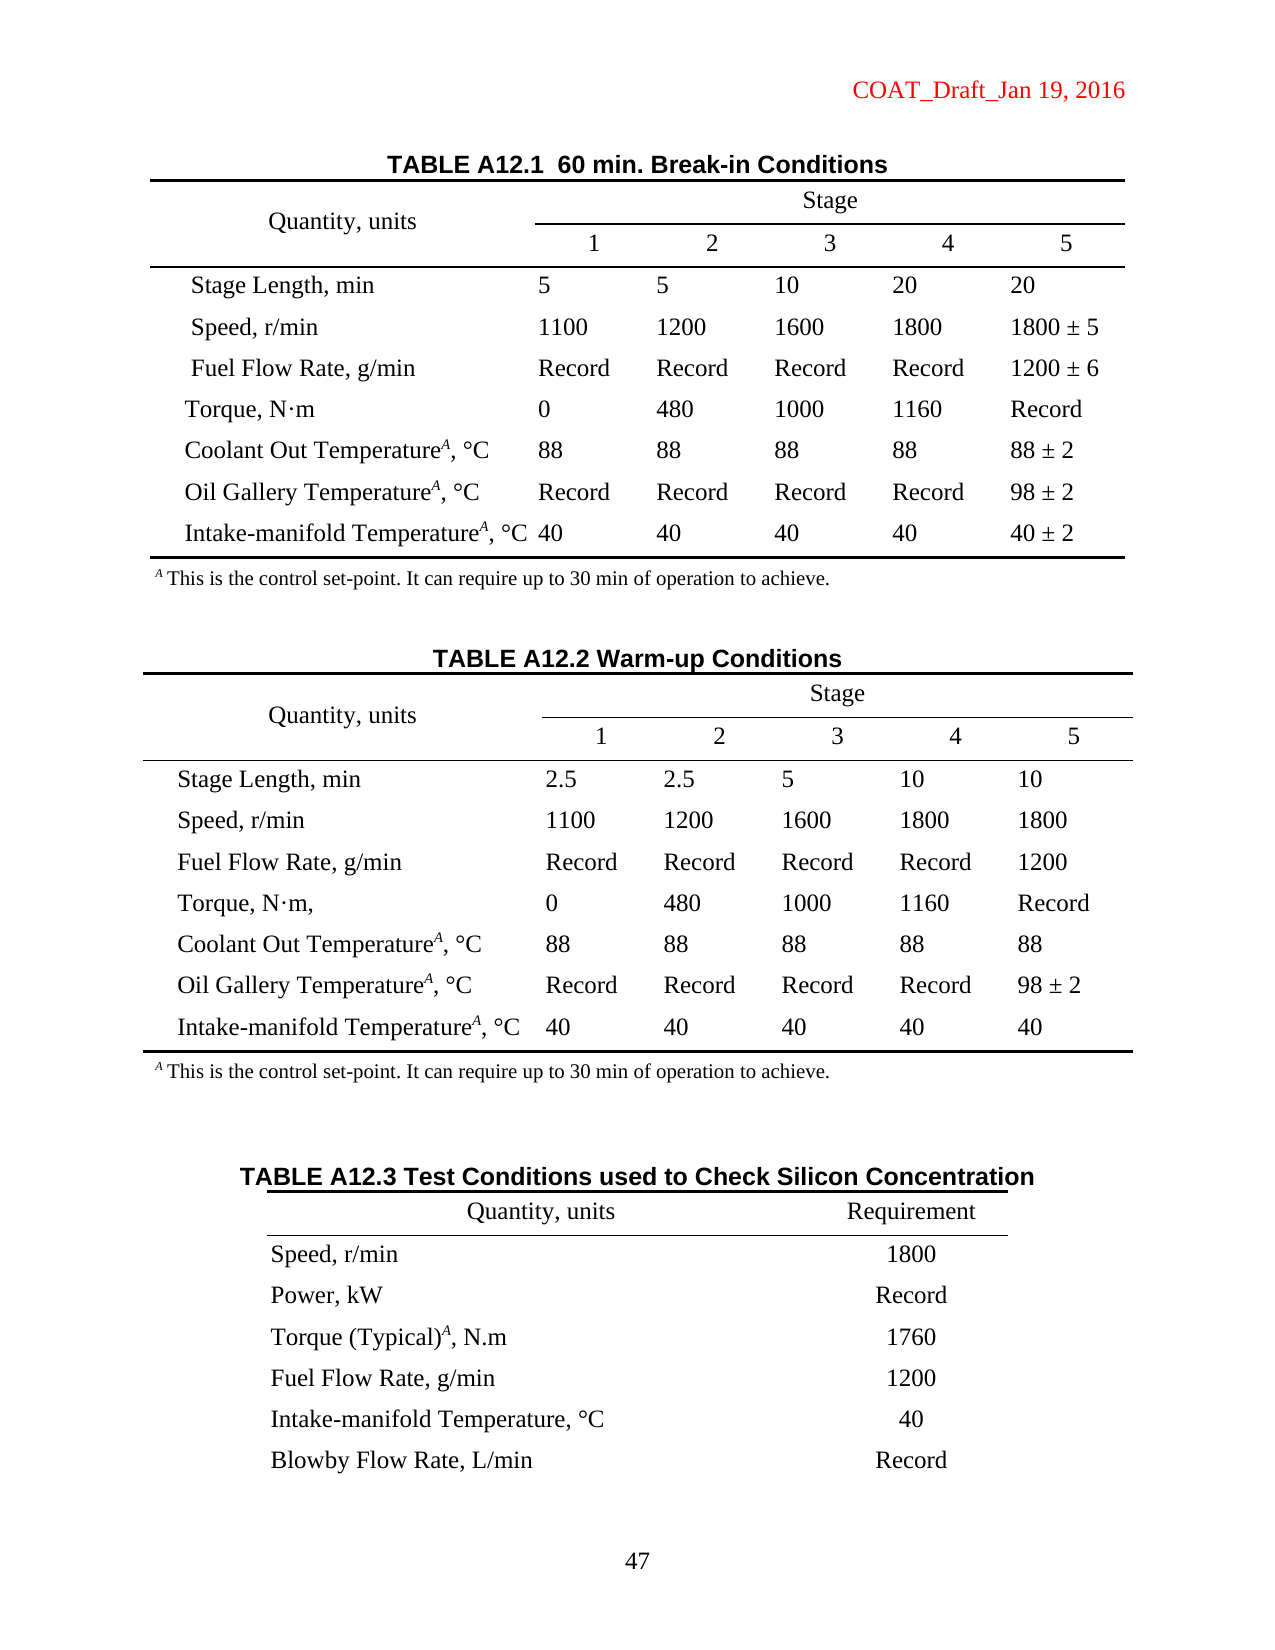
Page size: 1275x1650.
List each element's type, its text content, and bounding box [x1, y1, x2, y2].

table_cell Speed, r/min [143, 802, 542, 843]
table_cell Oil Gallery TemperatureA, °C [150, 474, 535, 515]
table_cell 2.5 [542, 761, 660, 802]
table_cell 88 [653, 433, 771, 474]
table_cell 88 [889, 433, 1007, 474]
table_cell Fuel Flow Rate, g/min [143, 844, 542, 885]
table_cell Record [660, 967, 778, 1008]
table_cell Fuel Flow Rate, g/min [150, 350, 535, 391]
table_cell Record [896, 844, 1014, 885]
table_cell 5 [653, 268, 771, 309]
table_cell 40 [778, 1009, 896, 1050]
table_cell Record [1014, 885, 1132, 926]
table_cell Record [660, 844, 778, 885]
table_cell 0 [542, 885, 660, 926]
table_cell 1160 [889, 391, 1007, 432]
table_cell 5 [1014, 718, 1132, 759]
table_cell Record [778, 844, 896, 885]
table_cell 1800 ± 5 [1007, 309, 1125, 350]
table_cell 40 [771, 515, 889, 556]
table_cell 1200 [1014, 844, 1132, 885]
table_cell 2 [660, 718, 778, 759]
table_cell 88 [535, 433, 653, 474]
table_cell Record [653, 474, 771, 515]
table_cell Torque, N·m, [143, 885, 542, 926]
table_cell 40 [815, 1401, 1008, 1442]
table_cell 1800 [896, 802, 1014, 843]
table_cell 20 [889, 268, 1007, 309]
table_cell 20 [1007, 268, 1125, 309]
table_header Quantity, units [267, 1193, 814, 1234]
table_cell Record [771, 474, 889, 515]
table_cell Record [542, 844, 660, 885]
table_cell Record [535, 350, 653, 391]
table_cell 40 [1014, 1009, 1132, 1050]
table_cell 10 [771, 268, 889, 309]
table_cell Intake-manifold TemperatureA, °C [150, 515, 535, 556]
table_cell 1760 [815, 1319, 1008, 1360]
table_cell 1100 [542, 802, 660, 843]
table_cell 88 ± 2 [1007, 433, 1125, 474]
title TABLE A12.3 Test Conditions used to Check Silicon Concentration [150, 1161, 1125, 1190]
table_cell 88 [771, 433, 889, 474]
table_cell Stage Length, min [143, 761, 542, 802]
table_cell Record [815, 1278, 1008, 1319]
table_cell 40 [542, 1009, 660, 1050]
table_cell 40 ± 2 [1007, 515, 1125, 556]
table_cell 1600 [778, 802, 896, 843]
table_cell 88 [1014, 926, 1132, 967]
table_cell 1200 [660, 802, 778, 843]
table_cell Record [1007, 391, 1125, 432]
table_cell 88 [896, 926, 1014, 967]
title TABLE A12.1 60 min. Break-in Conditions [150, 150, 1125, 179]
table_cell Intake-manifold Temperature, °C [267, 1401, 814, 1442]
table_header Requirement [815, 1193, 1008, 1234]
title TABLE A12.2 Warm-up Conditions [150, 643, 1125, 672]
table_cell 2.5 [660, 761, 778, 802]
table_cell 4 [889, 225, 1007, 266]
table_cell Stage Length, min [150, 268, 535, 309]
text A This is the control set-point. It can require up to 30 min of operation to achieve. [150, 1059, 1125, 1083]
table_cell 2 [653, 225, 771, 266]
table_cell Record [889, 350, 1007, 391]
table_cell Torque, N·m [150, 391, 535, 432]
table_cell Coolant Out TemperatureA, °C [150, 433, 535, 474]
table_cell Record [653, 350, 771, 391]
table_cell 1800 [1014, 802, 1132, 843]
table_cell Blowby Flow Rate, L/min [267, 1443, 814, 1484]
table_cell 3 [771, 225, 889, 266]
table_cell 98 ± 2 [1007, 474, 1125, 515]
table_cell 1100 [535, 309, 653, 350]
table_cell 40 [653, 515, 771, 556]
table_cell 5 [778, 761, 896, 802]
table_cell 1000 [771, 391, 889, 432]
table_header Quantity, units [143, 675, 542, 759]
table_cell 40 [660, 1009, 778, 1050]
table_header Stage [542, 675, 1132, 717]
table_cell Speed, r/min [267, 1236, 814, 1277]
table_cell 1 [535, 225, 653, 266]
table_cell 88 [778, 926, 896, 967]
table_cell Fuel Flow Rate, g/min [267, 1360, 814, 1401]
table_cell 10 [896, 761, 1014, 802]
table_cell 480 [660, 885, 778, 926]
table_cell 1000 [778, 885, 896, 926]
table_cell Record [542, 967, 660, 1008]
table_cell 4 [896, 718, 1014, 759]
table_cell Record [778, 967, 896, 1008]
table_cell 1800 [889, 309, 1007, 350]
table_cell Record [889, 474, 1007, 515]
table_cell Record [535, 474, 653, 515]
table_cell 1160 [896, 885, 1014, 926]
table_cell 40 [535, 515, 653, 556]
table_cell Record [815, 1443, 1008, 1484]
table_cell Speed, r/min [150, 309, 535, 350]
table_cell Record [771, 350, 889, 391]
table_cell 3 [778, 718, 896, 759]
table_cell Power, kW [267, 1278, 814, 1319]
table_cell 88 [542, 926, 660, 967]
table_cell 40 [889, 515, 1007, 556]
table_cell 1200 [653, 309, 771, 350]
table_cell 10 [1014, 761, 1132, 802]
table_cell 5 [535, 268, 653, 309]
table_cell Coolant Out TemperatureA, °C [143, 926, 542, 967]
table_cell 88 [660, 926, 778, 967]
table_cell 1800 [815, 1236, 1008, 1277]
table_cell Record [896, 967, 1014, 1008]
table_cell 0 [535, 391, 653, 432]
table_cell 1200 [815, 1360, 1008, 1401]
table_cell 98 ± 2 [1014, 967, 1132, 1008]
table_cell 40 [896, 1009, 1014, 1050]
table_cell 1600 [771, 309, 889, 350]
table_header Quantity, units [150, 182, 535, 266]
text A This is the control set-point. It can require up to 30 min of operation to achieve. [150, 566, 1125, 590]
table_header Stage [535, 182, 1125, 223]
table_cell 1 [542, 718, 660, 759]
table_cell 480 [653, 391, 771, 432]
table_cell 5 [1007, 225, 1125, 266]
table_cell Torque (Typical)A, N.m [267, 1319, 814, 1360]
table_cell Oil Gallery TemperatureA, °C [143, 967, 542, 1008]
table_cell Intake-manifold TemperatureA, °C [143, 1009, 542, 1050]
table_cell 1200 ± 6 [1007, 350, 1125, 391]
